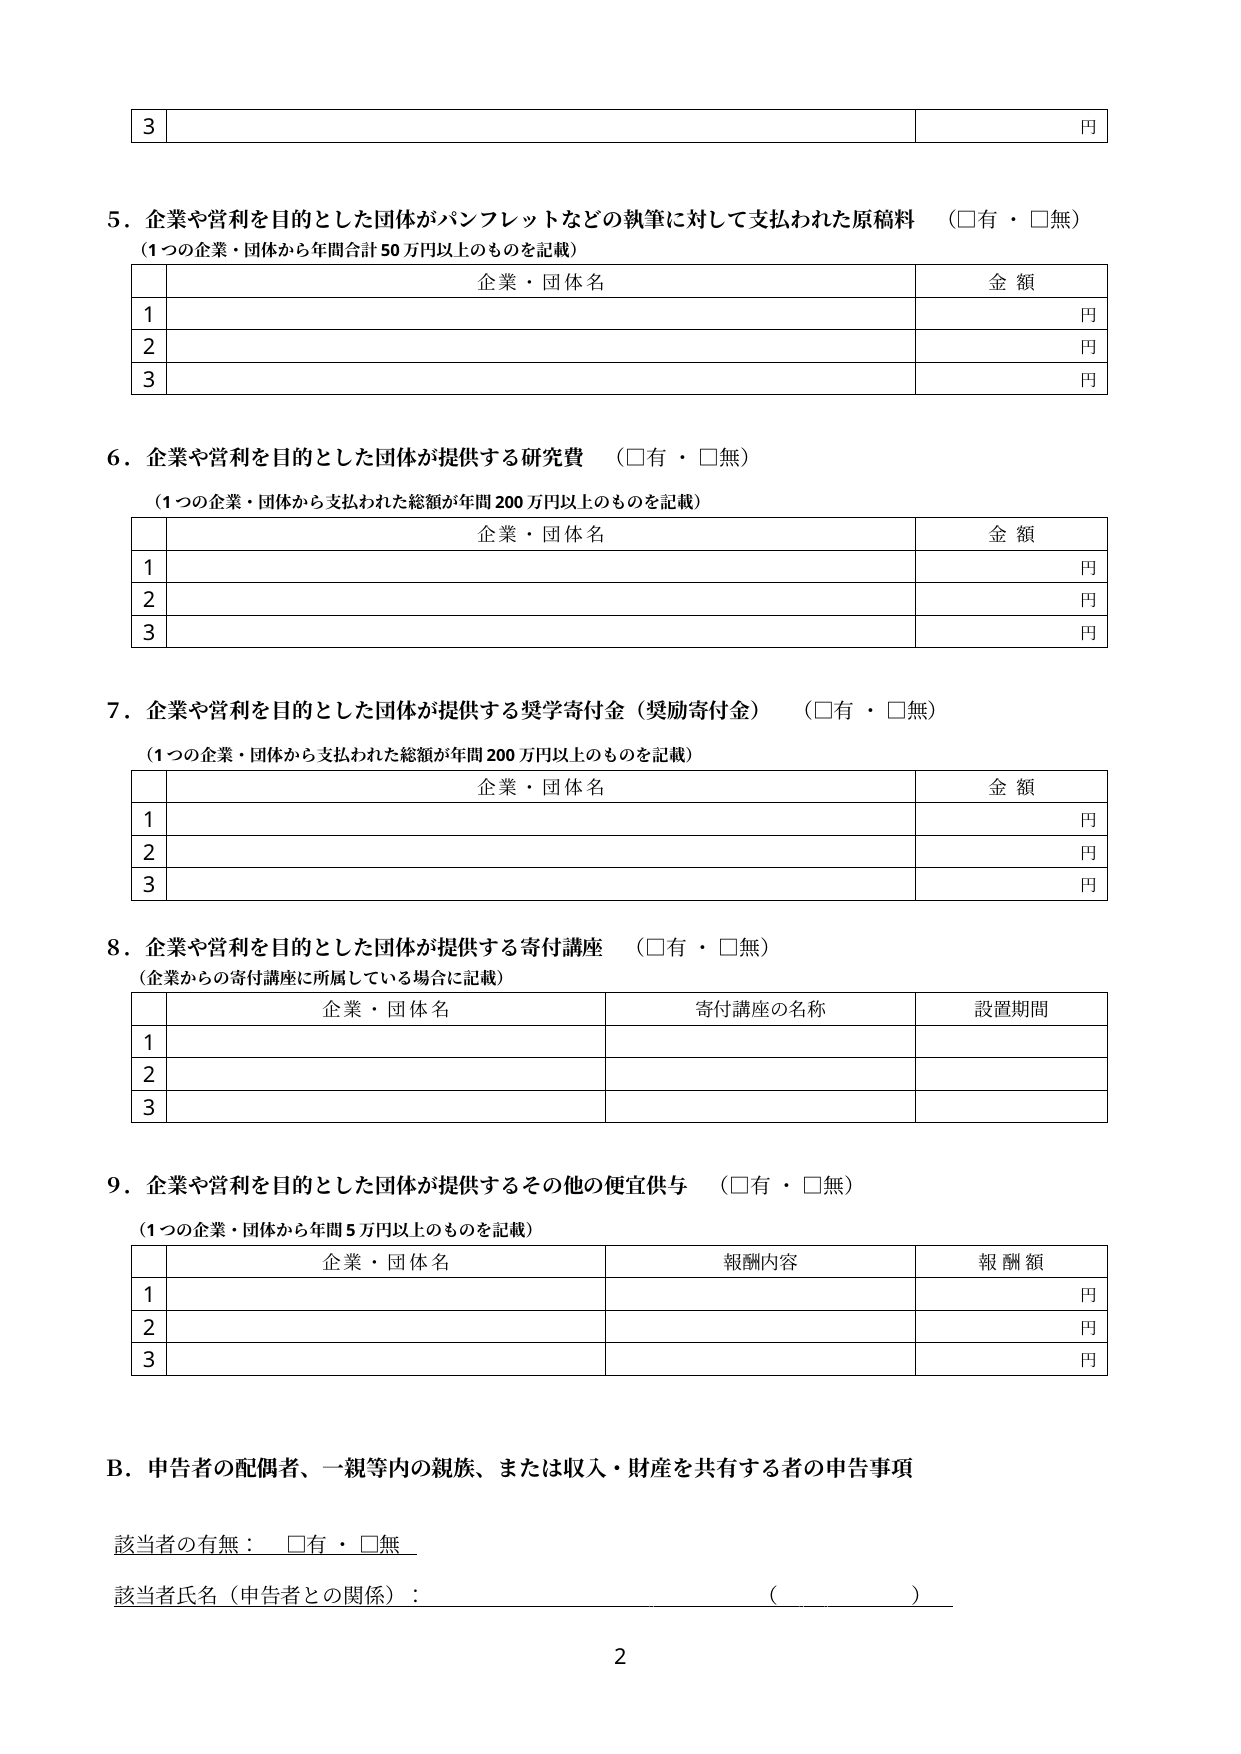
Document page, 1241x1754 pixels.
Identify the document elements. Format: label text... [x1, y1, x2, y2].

text ７．企業や営利を目的とした団体が提供する奨学寄付金（奨励寄付金） （□有 ・ □無） [103, 678, 1137, 739]
table_cell [167, 298, 915, 329]
table_cell 3 [132, 110, 166, 142]
table_cell [606, 1343, 915, 1375]
table_cell [167, 868, 915, 900]
text 該当者の有無： □有 ・ □無 [103, 1528, 1137, 1558]
table_cell 円 [916, 363, 1107, 394]
text （1つの企業・団体から年間合計50万円以上のものを記載） [103, 234, 1137, 264]
text （企業からの寄付講座に所属している場合に記載） [103, 962, 1137, 992]
table_cell 1 [132, 298, 166, 329]
text 該当者氏名（申告者との関係）： （ ） [103, 1579, 1137, 1610]
table_header 企業・団体名 [167, 771, 915, 802]
table_cell [606, 1091, 915, 1122]
table_cell 円 [916, 1311, 1107, 1342]
table_cell [606, 1026, 915, 1057]
table_header 設置期間 [916, 993, 1107, 1024]
table_header 報酬内容 [606, 1246, 915, 1277]
table_cell 1 [132, 1278, 166, 1310]
table_header [132, 993, 166, 1024]
table_cell 3 [132, 1091, 166, 1122]
table_cell [606, 1311, 915, 1342]
text Ｂ．申告者の配偶者、一親等内の親族、または収入・財産を共有する者の申告事項 [103, 1437, 1137, 1497]
table_cell 1 [132, 551, 166, 582]
table_cell 3 [132, 616, 166, 647]
table_cell 2 [132, 1058, 166, 1089]
table_cell 円 [916, 330, 1107, 362]
table_cell [167, 836, 915, 867]
text ５．企業や営利を目的とした団体がパンフレットなどの執筆に対して支払われた原稿料 （□有 ・ □無） [103, 203, 1137, 234]
table_header [132, 771, 166, 802]
table_cell 円 [916, 803, 1107, 835]
table_cell [167, 363, 915, 394]
text （1つの企業・団体から年間5万円以上のものを記載） [103, 1214, 1137, 1245]
table_cell 2 [132, 330, 166, 362]
table_cell 2 [132, 1311, 166, 1342]
table_cell [167, 110, 915, 142]
text （1つの企業・団体から支払われた総額が年間200万円以上のものを記載） [137, 739, 1137, 770]
table_header 企業・団体名 [167, 1246, 605, 1277]
table_cell [916, 1026, 1107, 1057]
table_cell [167, 803, 915, 835]
table_cell [167, 1026, 605, 1057]
table_header 金額 [916, 771, 1107, 802]
table_cell 円 [916, 616, 1107, 647]
table_cell 円 [916, 551, 1107, 582]
table_header [132, 265, 166, 297]
table_cell 円 [916, 583, 1107, 614]
text ６．企業や営利を目的とした団体が提供する研究費 （□有 ・ □無） [103, 426, 1053, 487]
table_cell 2 [132, 836, 166, 867]
table_cell 3 [132, 363, 166, 394]
table_cell 円 [916, 868, 1107, 900]
table_cell 3 [132, 1343, 166, 1375]
table_header [132, 518, 166, 549]
table_header 企業・団体名 [167, 265, 915, 297]
table_cell [606, 1278, 915, 1310]
table_header 企業・団体名 [167, 993, 605, 1024]
table_cell [167, 330, 915, 362]
table_cell 2 [132, 583, 166, 614]
text ８．企業や営利を目的とした団体が提供する寄付講座 （□有 ・ □無） [103, 931, 1137, 962]
table_header 金額 [916, 265, 1107, 297]
table_header 寄付講座の名称 [606, 993, 915, 1024]
table_cell [167, 583, 915, 614]
table_header 企業・団体名 [167, 518, 915, 549]
table_cell 1 [132, 1026, 166, 1057]
table_cell 1 [132, 803, 166, 835]
table_cell 円 [916, 110, 1107, 142]
text （1つの企業・団体から支払われた総額が年間200万円以上のものを記載） [103, 487, 1137, 517]
table_header 報酬額 [916, 1246, 1107, 1277]
text ９．企業や営利を目的とした団体が提供するその他の便宜供与 （□有 ・ □無） [103, 1153, 1137, 1214]
table_cell [916, 1058, 1107, 1089]
table_cell [167, 1058, 605, 1089]
table_cell [167, 1091, 605, 1122]
table_cell 円 [916, 1278, 1107, 1310]
table_cell 円 [916, 1343, 1107, 1375]
table_cell [167, 1343, 605, 1375]
table_cell [167, 551, 915, 582]
table_cell [167, 1278, 605, 1310]
table_cell [606, 1058, 915, 1089]
table_cell [167, 616, 915, 647]
table_header [132, 1246, 166, 1277]
table_cell [916, 1091, 1107, 1122]
table_cell [167, 1311, 605, 1342]
table_header 金額 [916, 518, 1107, 549]
table_cell 円 [916, 836, 1107, 867]
table_cell 円 [916, 298, 1107, 329]
table_cell 3 [132, 868, 166, 900]
